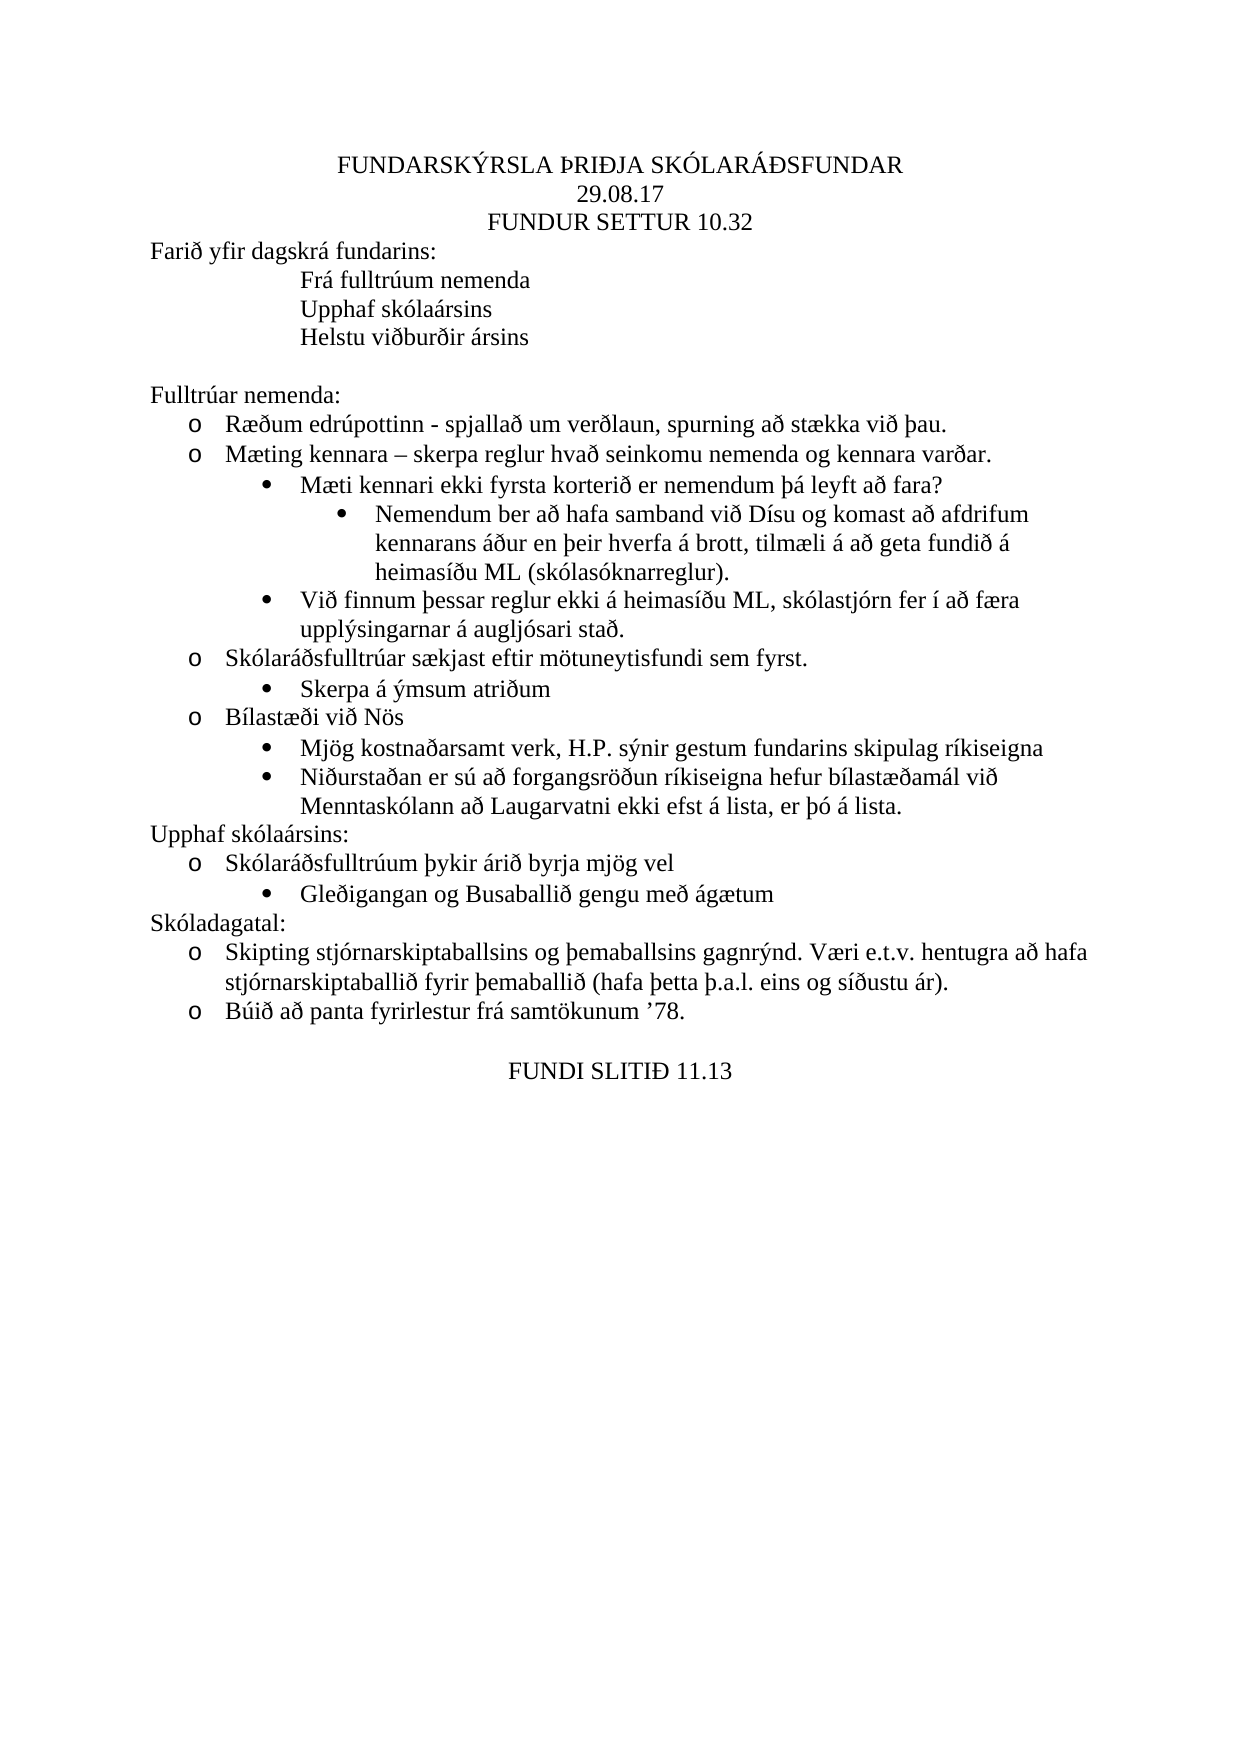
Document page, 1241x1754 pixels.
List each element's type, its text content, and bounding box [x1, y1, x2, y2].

list Skipting stjórnarskiptaballsins og þemaballsins gagnrýnd. Væri e.t.v. hentugra að hafa stjórnarskiptaballið fyrir þemaballið (hafa þetta þ.a.l. eins og síðustu ár). [187, 937, 1090, 996]
list Bílastæði við Nös [187, 702, 1090, 733]
list Búið að panta fyrirlestur frá samtökunum ’78. [187, 996, 1090, 1027]
list Við finnum þessar reglur ekki á heimasíðu ML, skólastjórn fer í að færa upplýsingarnar á augljósari stað. [262, 585, 1090, 643]
list Gleðigangan og Busaballið gengu með ágætum [262, 879, 1090, 908]
text Skóladagatal: [150, 908, 1090, 937]
list Nemendum ber að hafa samband við Dísu og komast að afdrifum kennarans áður en þeir hverfa á brott, tilmæli á að geta fundið á heimasíðu ML (skólasóknarreglur). [337, 499, 1090, 585]
text Helstu viðburðir ársins [150, 322, 1090, 351]
text Farið yfir dagskrá fundarins: [150, 236, 1090, 265]
list Skerpa á ýmsum atriðum [262, 674, 1090, 702]
text Frá fulltrúum nemenda [150, 265, 1090, 294]
list Mæting kennara – skerpa reglur hvað seinkomu nemenda og kennara varðar. [187, 439, 1090, 470]
list Skólaráðsfulltrúum þykir árið byrja mjög vel [187, 848, 1090, 879]
text FUNDUR SETTUR 10.32 [150, 207, 1090, 236]
text Upphaf skólaársins: [150, 819, 1090, 848]
text FUNDARSKÝRSLA ÞRIÐJA SKÓLARÁÐSFUNDAR [150, 150, 1090, 179]
text 29.08.17 [150, 179, 1090, 207]
list Mæti kennari ekki fyrsta korterið er nemendum þá leyft að fara? [262, 470, 1090, 499]
list Ræðum edrúpottinn - spjallað um verðlaun, spurning að stækka við þau. [187, 409, 1090, 439]
list Skólaráðsfulltrúar sækjast eftir mötuneytisfundi sem fyrst. [187, 643, 1090, 674]
text FUNDI SLITIÐ 11.13 [150, 1056, 1090, 1084]
list Mjög kostnaðarsamt verk, H.P. sýnir gestum fundarins skipulag ríkiseigna [262, 733, 1090, 762]
text Upphaf skólaársins [150, 294, 1090, 322]
text Fulltrúar nemenda: [150, 380, 1090, 409]
list Niðurstaðan er sú að forgangsröðun ríkiseigna hefur bílastæðamál við Menntaskólann að Laugarvatni ekki efst á lista, er þó á lista. [262, 762, 1090, 819]
